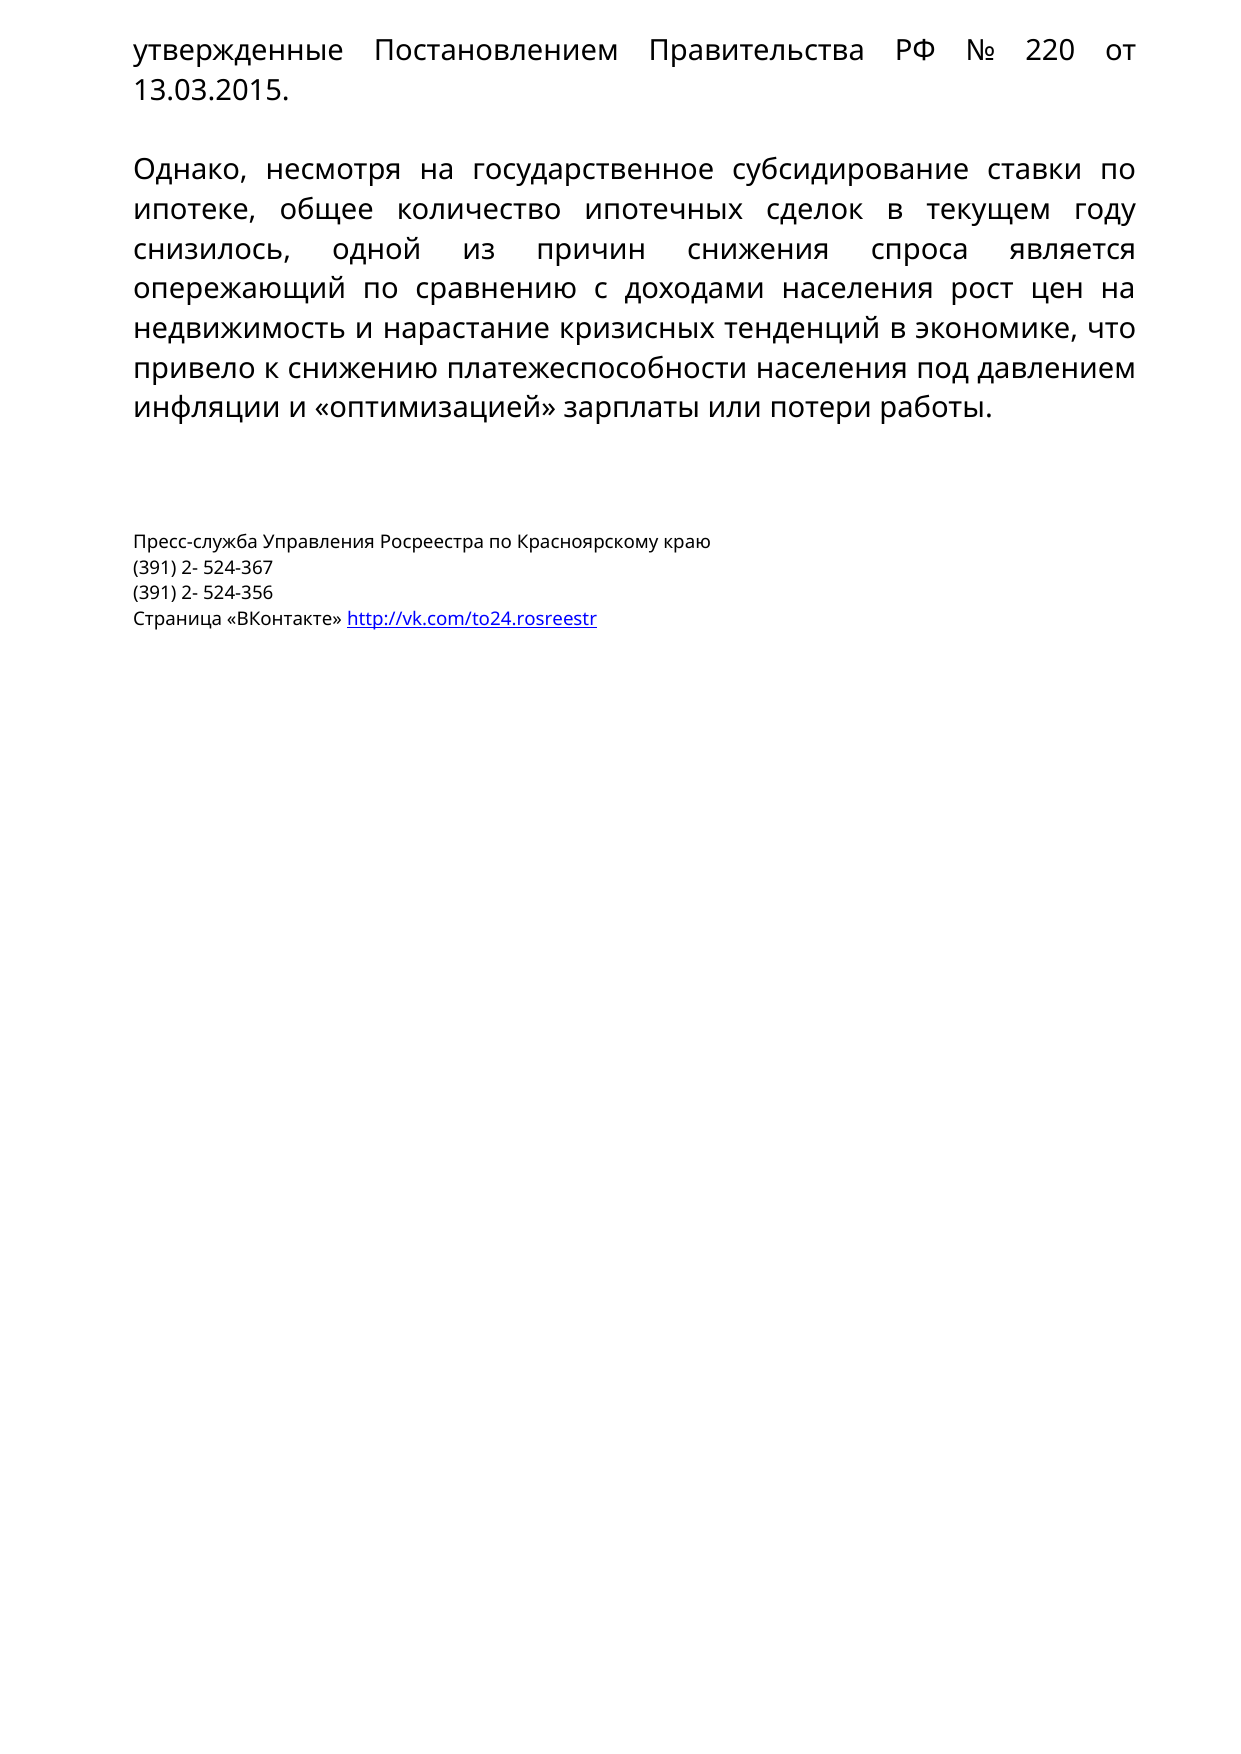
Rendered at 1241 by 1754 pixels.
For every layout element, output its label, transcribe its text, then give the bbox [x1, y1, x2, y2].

text Страница «ВКонтакте» http://vk.com/to24.rosreestr [133, 605, 1137, 631]
text Однако, несмотря на государственное субсидирование ставки по ипотеке, общее количество ипотечных сделок в текущем году снизилось, одной из причин снижения спроса является опережающий по сравнению с доходами населения рост цен на недвижимость и нарастание кризисных тенденций в экономике, что привело к снижению платежеспособности населения под давлением инфляции и «оптимизацией» зарплаты или потери работы. [133, 149, 1137, 426]
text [133, 29, 1137, 109]
text Пресс-служба Управления Росреестра по Красноярскому краю [133, 528, 1137, 554]
text (391) 2- 524-367 (391) 2- 524-356 [133, 554, 1137, 605]
